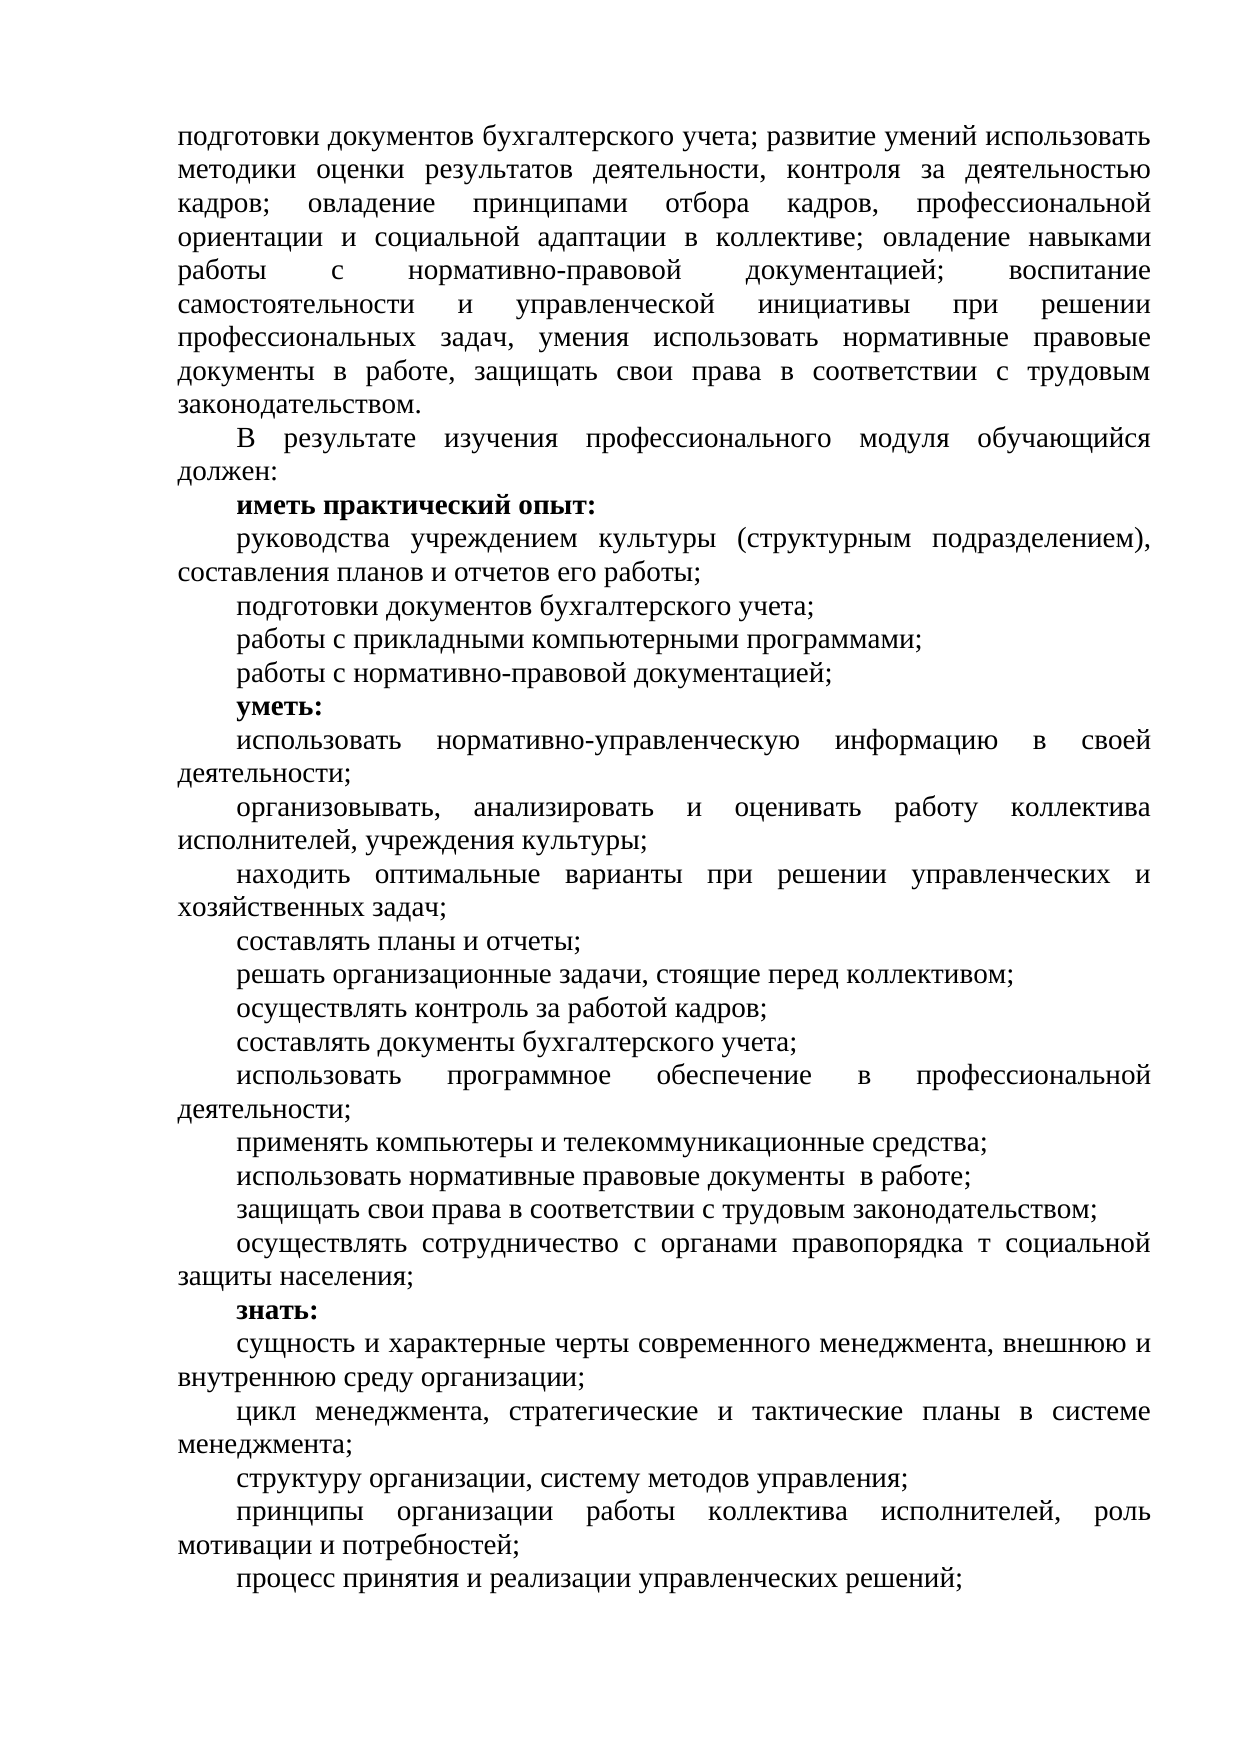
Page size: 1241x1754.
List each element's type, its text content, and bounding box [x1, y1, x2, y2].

text работы с нормативно-правовой документацией; [177, 655, 1152, 688]
text осуществлять контроль за работой кадров; [177, 990, 1152, 1024]
text В результате изучения профессионального модуля обучающийся должен: [177, 420, 1152, 487]
text принципы организации работы коллектива исполнителей, роль мотивации и потребностей; [177, 1493, 1152, 1560]
text решать организационные задачи, стоящие перед коллективом; [177, 957, 1152, 990]
text организовывать, анализировать и оценивать работу коллектива исполнителей, учреждения культуры; [177, 789, 1152, 856]
text подготовки документов бухгалтерского учета; [177, 588, 1152, 621]
text находить оптимальные варианты при решении управленческих и хозяйственных задач; [177, 856, 1152, 923]
text руководства учреждением культуры (структурным подразделением), составления планов и отчетов его работы; [177, 521, 1152, 588]
text использовать нормативно-управленческую информацию в своей деятельности; [177, 722, 1152, 789]
text составлять планы и отчеты; [177, 923, 1152, 957]
text уметь: [177, 688, 1152, 722]
text знать: [177, 1292, 1152, 1326]
text сущность и характерные черты современного менеджмента, внешнюю и внутреннюю среду организации; [177, 1326, 1152, 1393]
text цикл менеджмента, стратегические и тактические планы в системе менеджмента; [177, 1393, 1152, 1460]
text использовать нормативные правовые документы в работе; [177, 1158, 1152, 1191]
text применять компьютеры и телекоммуникационные средства; [177, 1124, 1152, 1158]
text защищать свои права в соответствии с трудовым законодательством; [177, 1191, 1152, 1225]
text работы с прикладными компьютерными программами; [177, 621, 1152, 655]
text составлять документы бухгалтерского учета; [177, 1024, 1152, 1057]
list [177, 118, 1152, 420]
text использовать программное обеспечение в профессиональной деятельности; [177, 1057, 1152, 1124]
text осуществлять сотрудничество с органами правопорядка т социальной защиты населения; [177, 1225, 1152, 1292]
text структуру организации, систему методов управления; [177, 1460, 1152, 1493]
text процесс принятия и реализации управленческих решений; [177, 1560, 1152, 1594]
text иметь практический опыт: [177, 487, 1152, 521]
